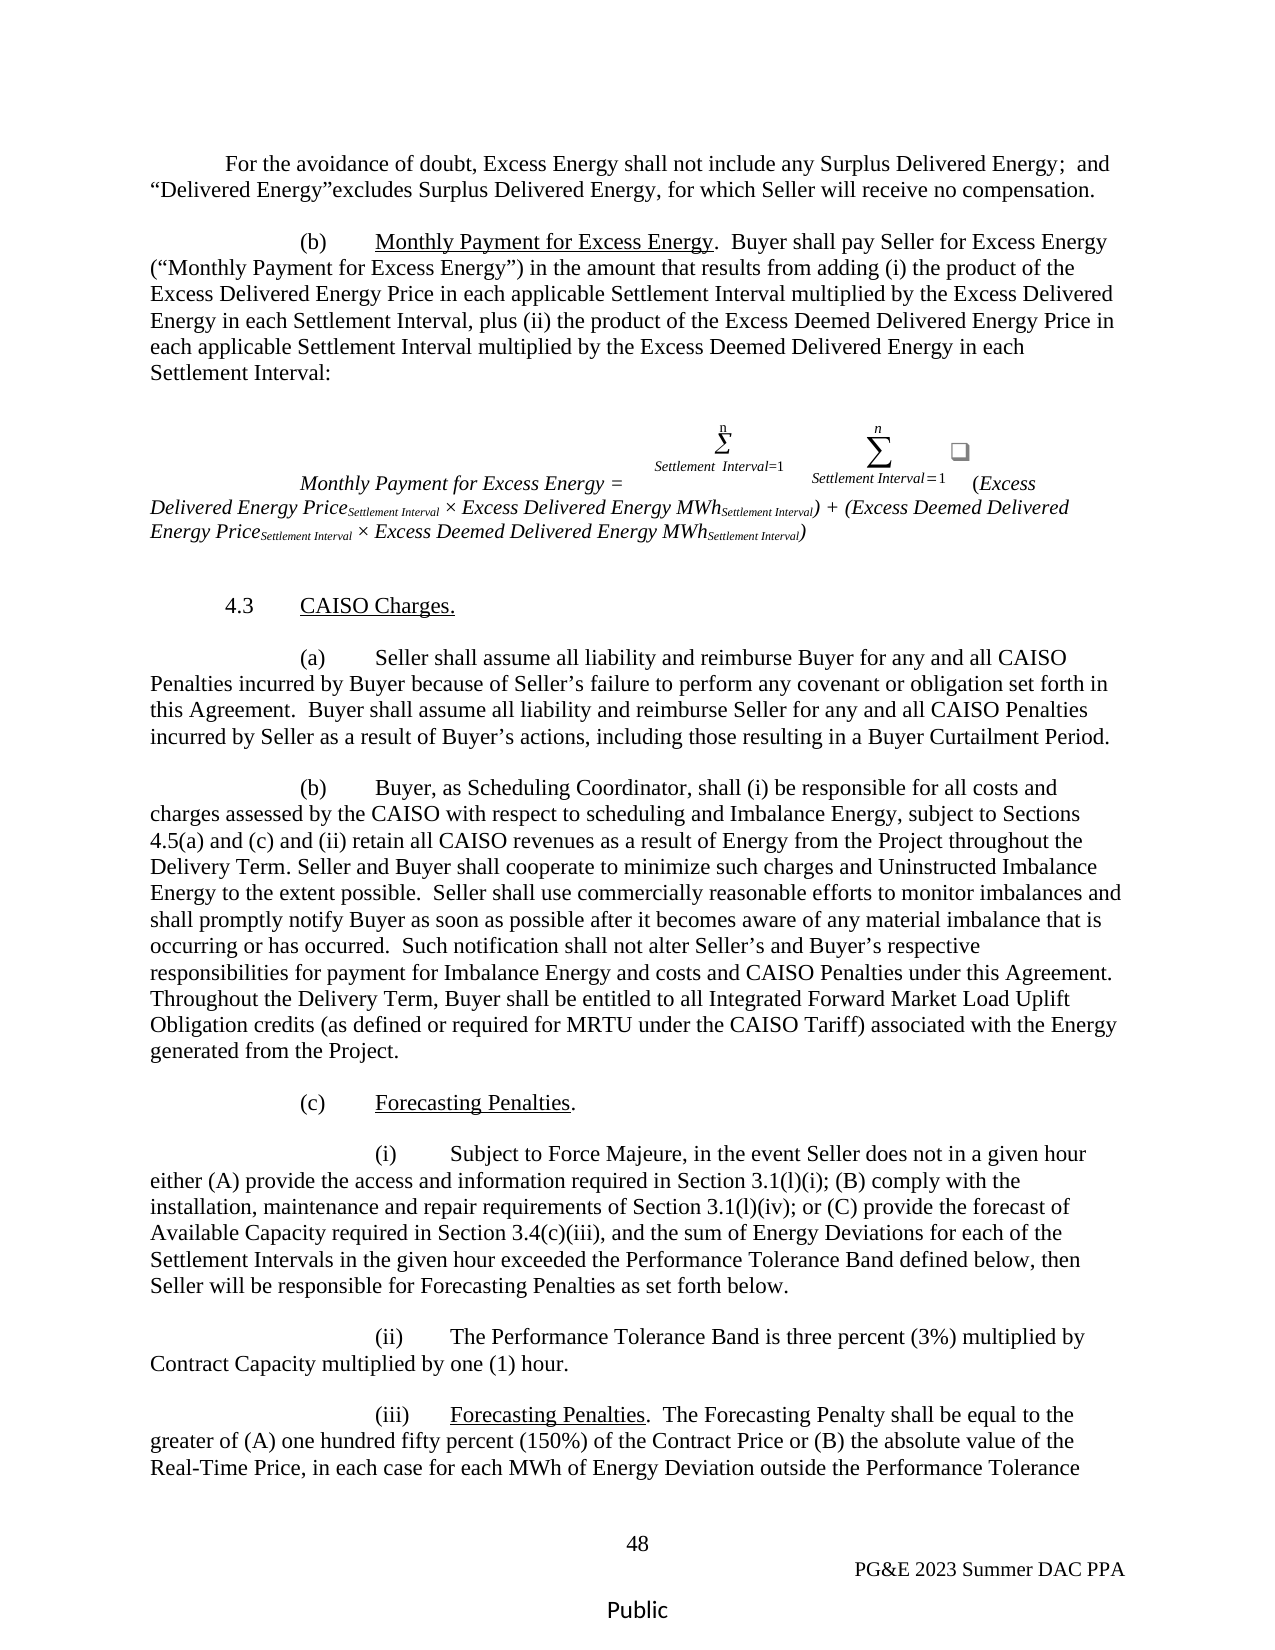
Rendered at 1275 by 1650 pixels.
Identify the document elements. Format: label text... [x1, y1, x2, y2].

text (c) Forecasting Penalties. [150, 1089, 1125, 1115]
text (i) Subject to Force Majeure, in the event Seller does not in a given hour either (A) provide the access and information required in Section 3.1(l)(i); (B) comply with the installation, maintenance and repair requirements of Section 3.1(l)(iv); or (C) provide the forecast of Available Capacity required in Section 3.4(c)(iii), and the sum of Energy Deviations for each of the Settlement Intervals in the given hour exceeded the Performance Tolerance Band defined below, then Seller will be responsible for Forecasting Penalties as set forth below. [150, 1140, 1125, 1298]
text 4.3 CAISO Charges . [150, 592, 1125, 619]
text (b) Buyer, as Scheduling Coordinator, shall (i) be responsible for all costs and charges assessed by the CAISO with respect to scheduling and Imbalance Energy, subject to Sections 4.5(a) and (c) and (ii) retain all CAISO revenues as a result of Energy from the Project throughout the Delivery Term. Seller and Buyer shall cooperate to minimize such charges and Uninstructed Imbalance Energy to the extent possible. Seller shall use commercially reasonable efforts to monitor imbalances and shall promptly notify Buyer as soon as possible after it becomes aware of any material imbalance that is occurring or has occurred. Such notification shall not alter Seller’s and Buyer’s respective responsibilities for payment for Imbalance Energy and costs and CAISO Penalties under this Agreement. Throughout the Delivery Term, Buyer shall be entitled to all Integrated Forward Market Load Uplift Obligation credits (as defined or required for MRTU under the CAISO Tariff) associated with the Energy generated from the Project. [150, 774, 1125, 1064]
text (b) Monthly Payment for Excess Energy. Buyer shall pay Seller for Excess Energy (“Monthly Payment for Excess Energy”) in the amount that results from adding (i) the product of the Excess Delivered Energy Price in each applicable Settlement Interval multiplied by the Excess Delivered Energy in each Settlement Interval, plus (ii) the product of the Excess Deemed Delivered Energy Price in each applicable Settlement Interval multiplied by the Excess Deemed Delivered Energy in each Settlement Interval: [150, 228, 1125, 386]
text (a) Seller shall assume all liability and reimburse Buyer for any and all CAISO Penalties incurred by Buyer because of Seller’s failure to perform any covenant or obligation set forth in this Agreement. Buyer shall assume all liability and reimburse Seller for any and all CAISO Penalties incurred by Seller as a result of Buyer’s actions, including those resulting in a Buyer Curtailment Period. [150, 644, 1125, 749]
text (ii) The Performance Tolerance Band is three percent (3%) multiplied by Contract Capacity multiplied by one (1) hour. [150, 1323, 1125, 1376]
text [150, 1401, 1125, 1480]
text Monthly Payment for Excess Energy = (Excess Delivered Energy PriceSettlement Interval × Excess Delivered Energy MWhSettlement Interval) + (Excess Deemed Delivered Energy PriceSettlement Interval × Excess Deemed Delivered Energy MWhSettlement Interval) [150, 411, 1125, 543]
text For the avoidance of doubt, Excess Energy shall not include any Surplus Delivered Energy; and “Delivered Energy”excludes Surplus Delivered Energy, for which Seller will receive no compensation. [150, 150, 1125, 203]
